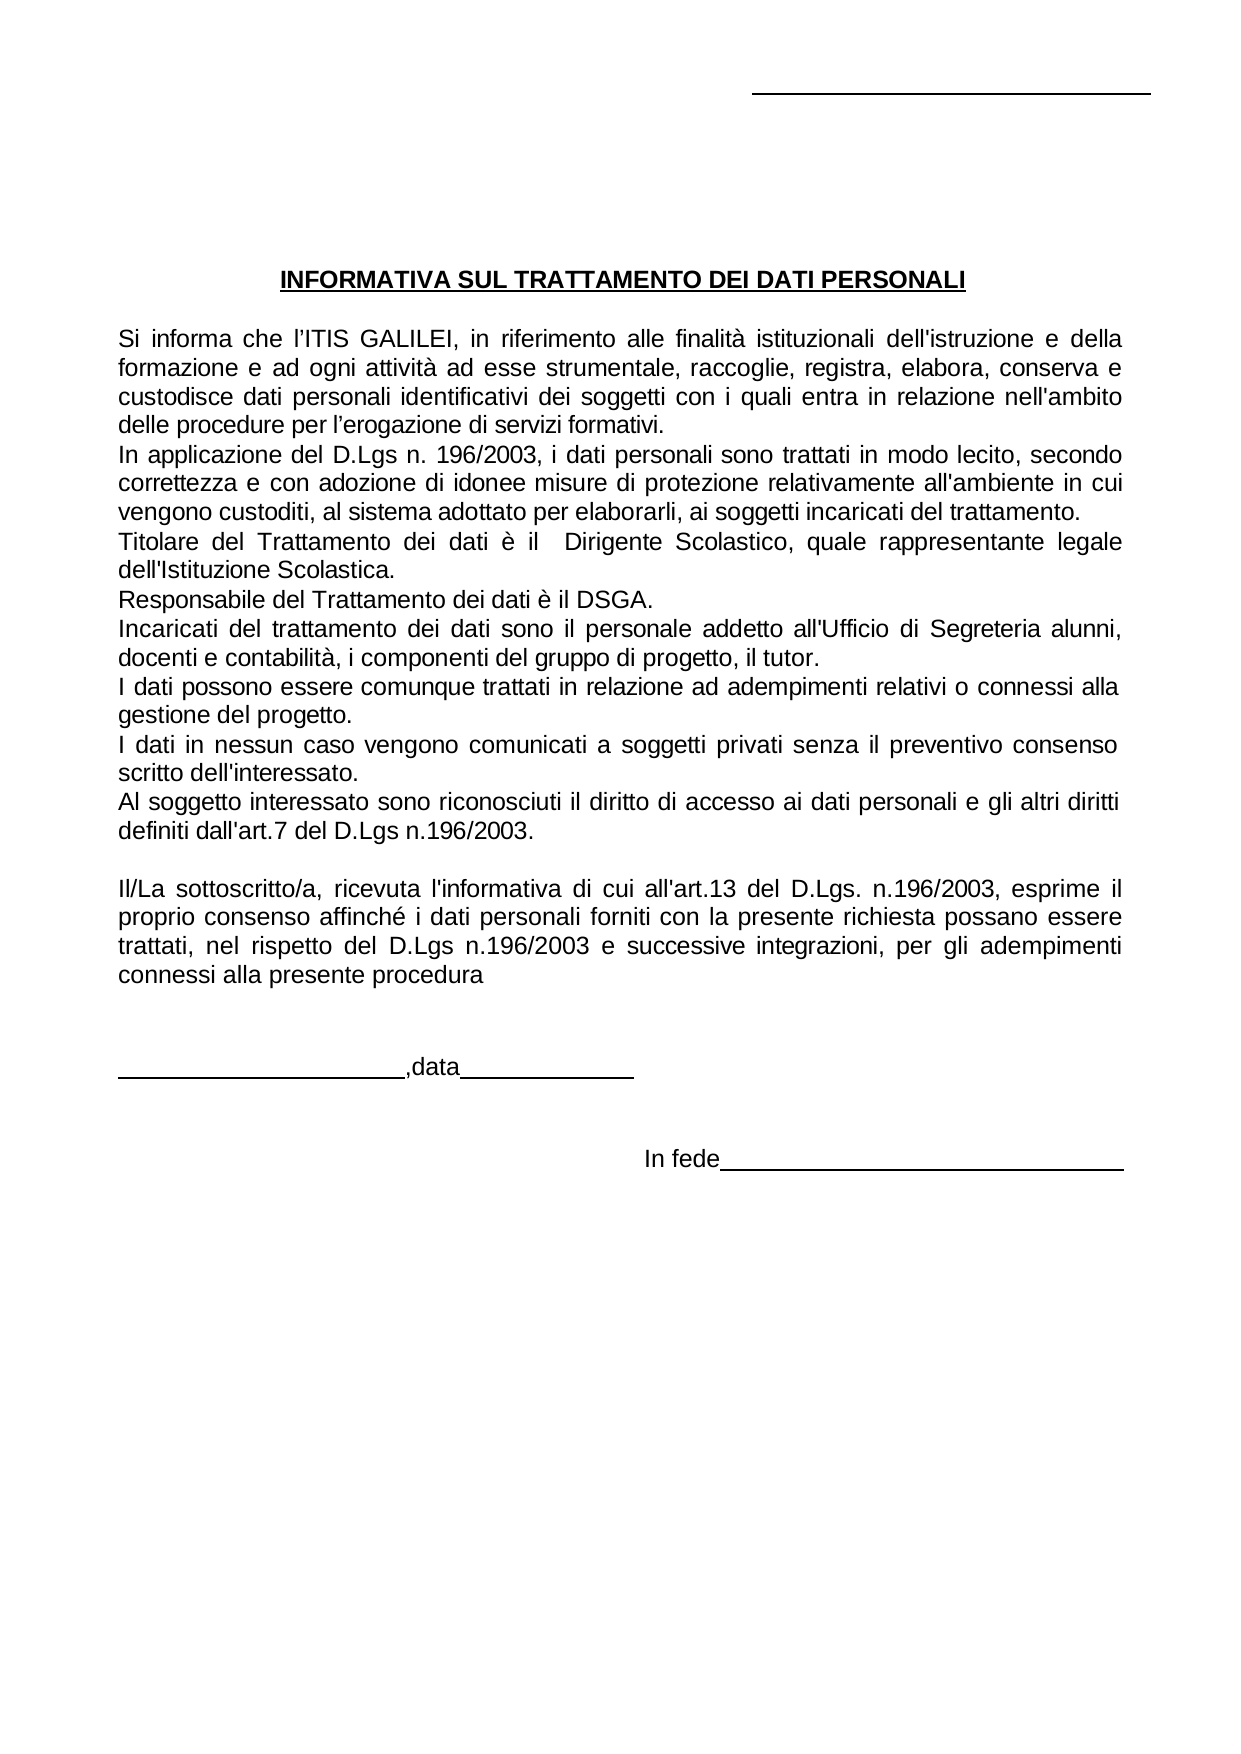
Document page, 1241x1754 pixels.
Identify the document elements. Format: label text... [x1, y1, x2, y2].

text In applicazione del D.Lgs n. 196/2003, i dati personali sono trattati in modo lecito, secondo correttezza e con adozione di idonee misure di protezione relativamente all'ambiente in cui vengono custoditi, al sistema adottato per elaborarli, ai soggetti incaricati del trattamento. [118, 440, 1123, 526]
text I dati possono essere comunque trattati in relazione ad adempimenti relativi o connessi alla gestione del progetto. [118, 672, 1119, 729]
text Responsabile del Trattamento dei dati è il DSGA. [118, 584, 1136, 613]
text ,data [118, 1052, 1136, 1081]
text Al soggetto interessato sono riconosciuti il diritto di accesso ai dati personali e gli altri diritti definiti dall'art.7 del D.Lgs n.196/2003. [118, 787, 1121, 845]
text Il/La sottoscritto/a, ricevuta l'informativa di cui all'art.13 del D.Lgs. n.196/2003, esprime il proprio consenso affinché i dati personali forniti con la presente richiesta possano essere trattati, nel rispetto del D.Lgs n.196/2003 e successive integrazioni, per gli adempimenti connessi alla presente procedura [118, 873, 1123, 988]
text Si informa che l’ITIS GALILEI, in riferimento alle finalità istituzionali dell'istruzione e della formazione e ad ogni attività ad esse strumentale, raccoglie, registra, elabora, conserva e custodisce dati personali identificativi dei soggetti con i quali entra in relazione nell'ambito delle procedure per l’erogazione di servizi formativi. [118, 324, 1123, 439]
text Titolare del Trattamento dei dati è il Dirigente Scolastico, quale rappresentante legale dell'Istituzione Scolastica. [118, 527, 1123, 584]
text INFORMATIVA SUL TRATTAMENTO DEI DATI PERSONALI [106, 266, 1139, 294]
text In fede [644, 1144, 1136, 1173]
text Incaricati del trattamento dei dati sono il personale addetto all'Ufficio di Segreteria alunni, docenti e contabilità, i componenti del gruppo di progetto, il tutor. [118, 614, 1122, 671]
text I dati in nessun caso vengono comunicati a soggetti privati senza il preventivo consenso scritto dell'interessato. [118, 729, 1118, 787]
